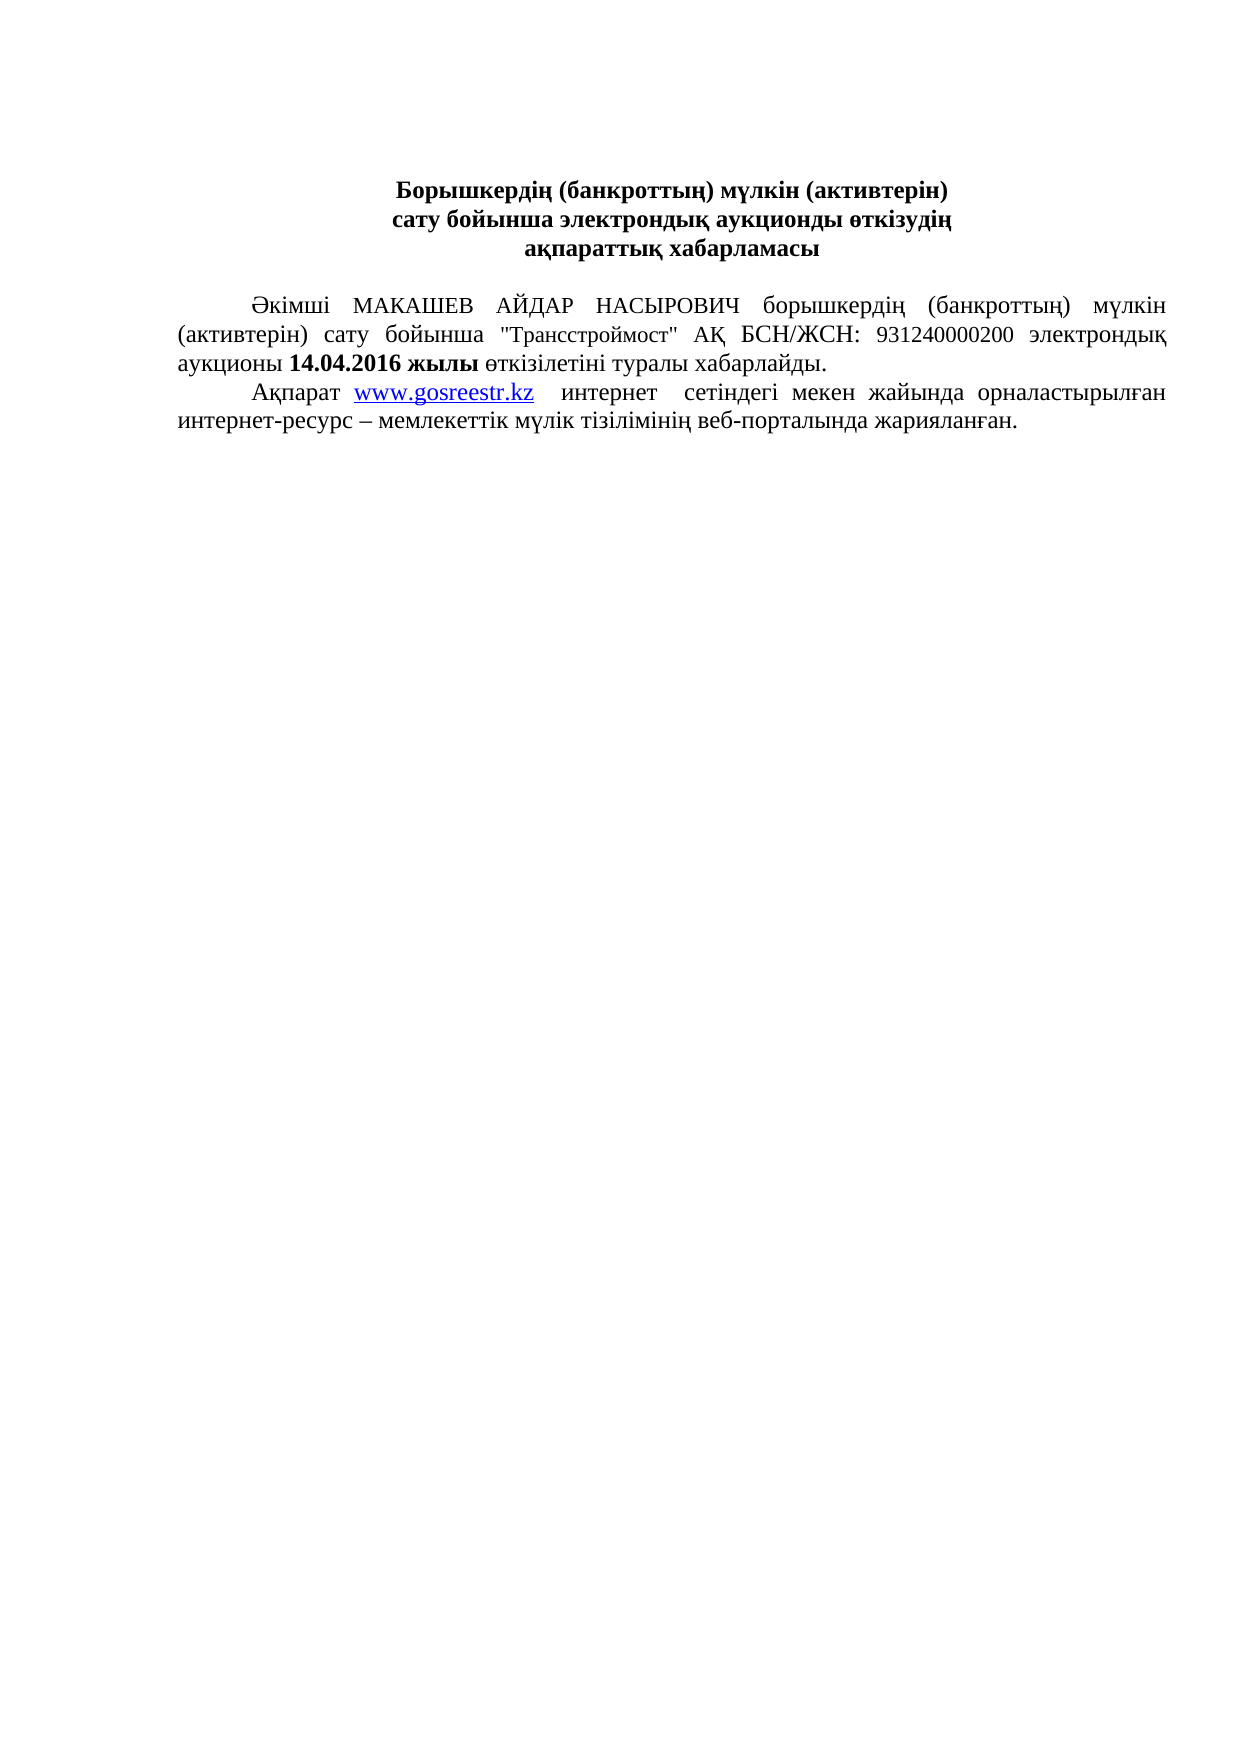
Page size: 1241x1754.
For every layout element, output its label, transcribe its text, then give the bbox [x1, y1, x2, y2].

text сату бойынша электрондық аукционды өткізудің [177, 204, 1167, 233]
text Ақпарат www.gosreestr.kz интернет сетіндегі мекен жайында орналастырылған интернет-ресурс – мемлекеттік мүлік тізілімінің веб-порталында жарияланған. [177, 377, 1167, 434]
text Борышкердің (банкроттың) мүлкін (активтерін) [177, 176, 1167, 204]
text Әкімші МАКАШЕВ АЙДАР НАСЫРОВИЧ борышкердің (банкроттың) мүлкін (активтерін) сату бойынша "Трансстроймост" АҚ БСН/ЖСН: 931240000200 электрондық аукционы 14.04.2016 жылы өткізілетіні туралы хабарлайды. [177, 291, 1167, 377]
text ақпараттық хабарламасы [177, 233, 1167, 262]
